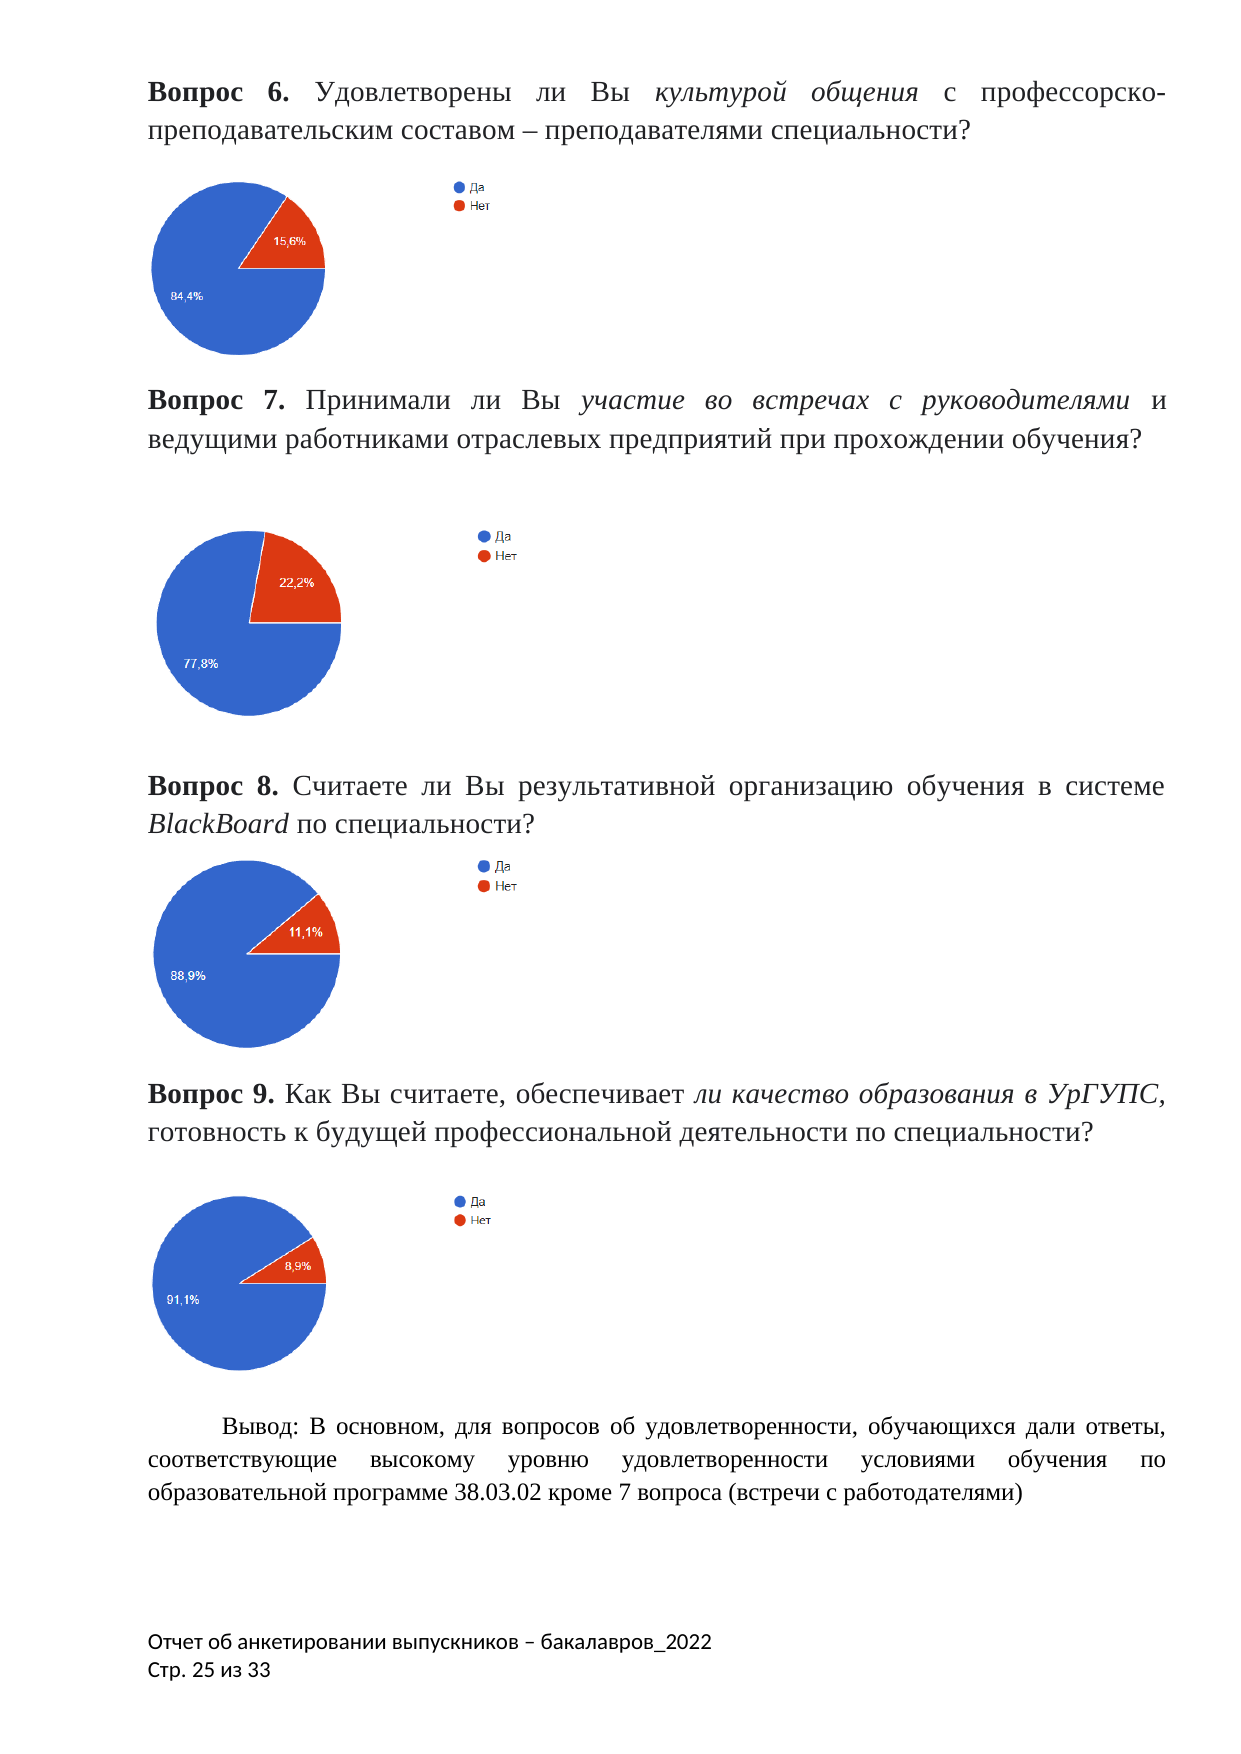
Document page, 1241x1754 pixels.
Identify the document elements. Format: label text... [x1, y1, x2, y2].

text Вопрос 7. Принимали ли Вы участие во встречах с руководителями и ведущими работниками отраслевых предприятий при прохождении обучения? [148, 416, 1167, 454]
text Вопрос 9. Как Вы считаете, обеспечивает ли качество образования в УрГУПС, готовность к будущей профессиональной деятельности по специальности? [148, 1109, 1167, 1148]
picture [147, 1175, 503, 1378]
picture [147, 845, 529, 1049]
text Вопрос 6. Удовлетворены ли Вы культурой общения с профессорско-преподавательским составом – преподавателями специальности? [148, 74, 1167, 146]
text Вывод: В основном, для вопросов об удовлетворенности, обучающихся дали ответы, соответствующие высокому уровню удовлетворенности условиями обучения по образовательной программе 38.03.02 кроме 7 вопроса (встречи с работодателями) [148, 1411, 1167, 1506]
picture [147, 156, 495, 378]
text Вопрос 8. Считаете ли Вы результативной организацию обучения в системе BlackBoard по специальности? [148, 801, 1167, 840]
picture [147, 498, 529, 731]
